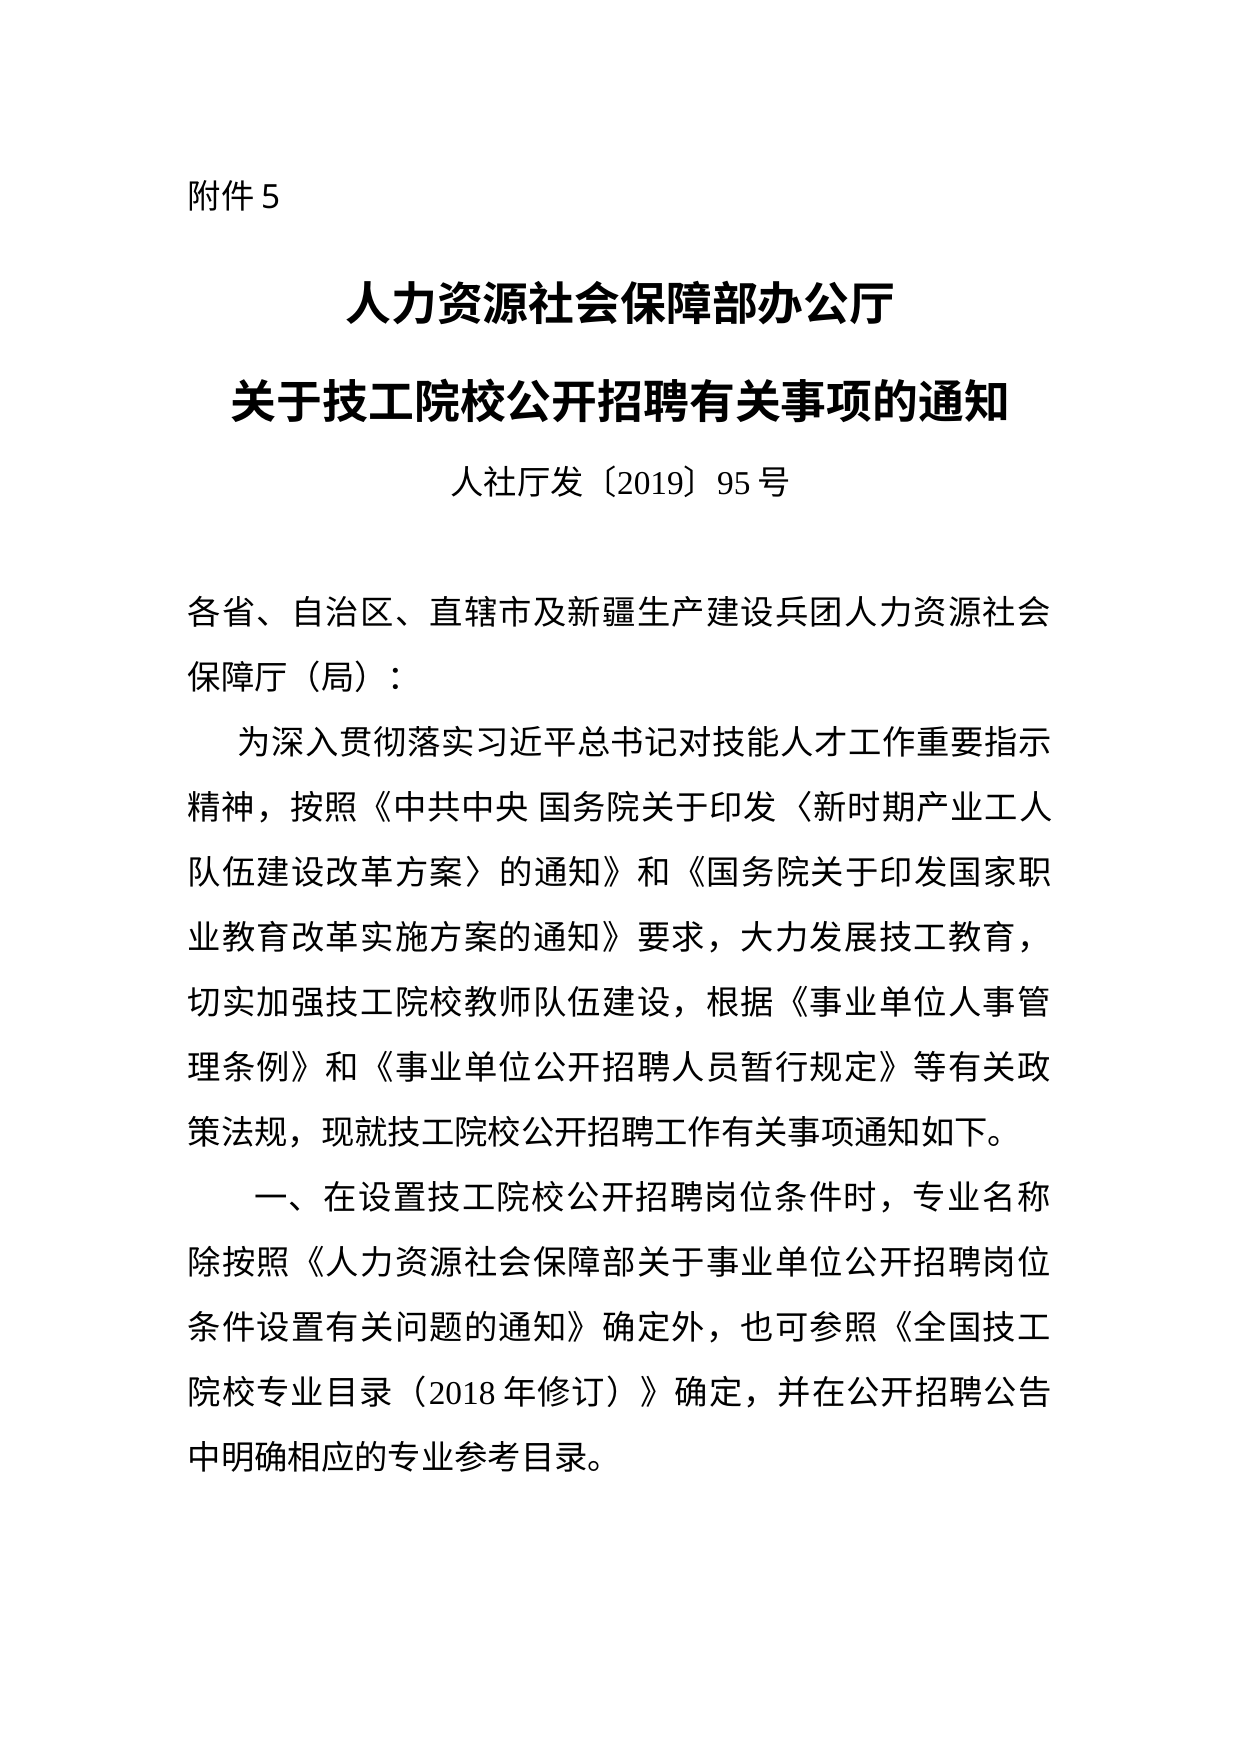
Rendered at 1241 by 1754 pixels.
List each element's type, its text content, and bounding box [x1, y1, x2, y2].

text 人社厅发〔2019〕95号 [187, 447, 1053, 512]
text 关于技工院校公开招聘有关事项的通知 [187, 350, 1053, 447]
text 为深入贯彻落实习近平总书记对技能人才工作重要指示精神，按照《中共中央 国务院关于印发〈新时期产业工人队伍建设改革方案〉的通知》和《国务院关于印发国家职业教育改革实施方案的通知》要求，大力发展技工教育，切实加强技工院校教师队伍建设，根据《事业单位人事管理条例》和《事业单位公开招聘人员暂行规定》等有关政策法规，现就技工院校公开招聘工作有关事项通知如下。 [187, 707, 1053, 1162]
text 附件5 [187, 162, 1053, 227]
text 各省、自治区、直辖市及新疆生产建设兵团人力资源社会保障厅（局）： [187, 577, 1053, 707]
text 一、在设置技工院校公开招聘岗位条件时，专业名称除按照《人力资源社会保障部关于事业单位公开招聘岗位条件设置有关问题的通知》确定外，也可参照《全国技工院校专业目录（2018年修订）》确定，并在公开招聘公告中明确相应的专业参考目录。 [187, 1162, 1053, 1487]
text 人力资源社会保障部办公厅 [187, 252, 1053, 350]
